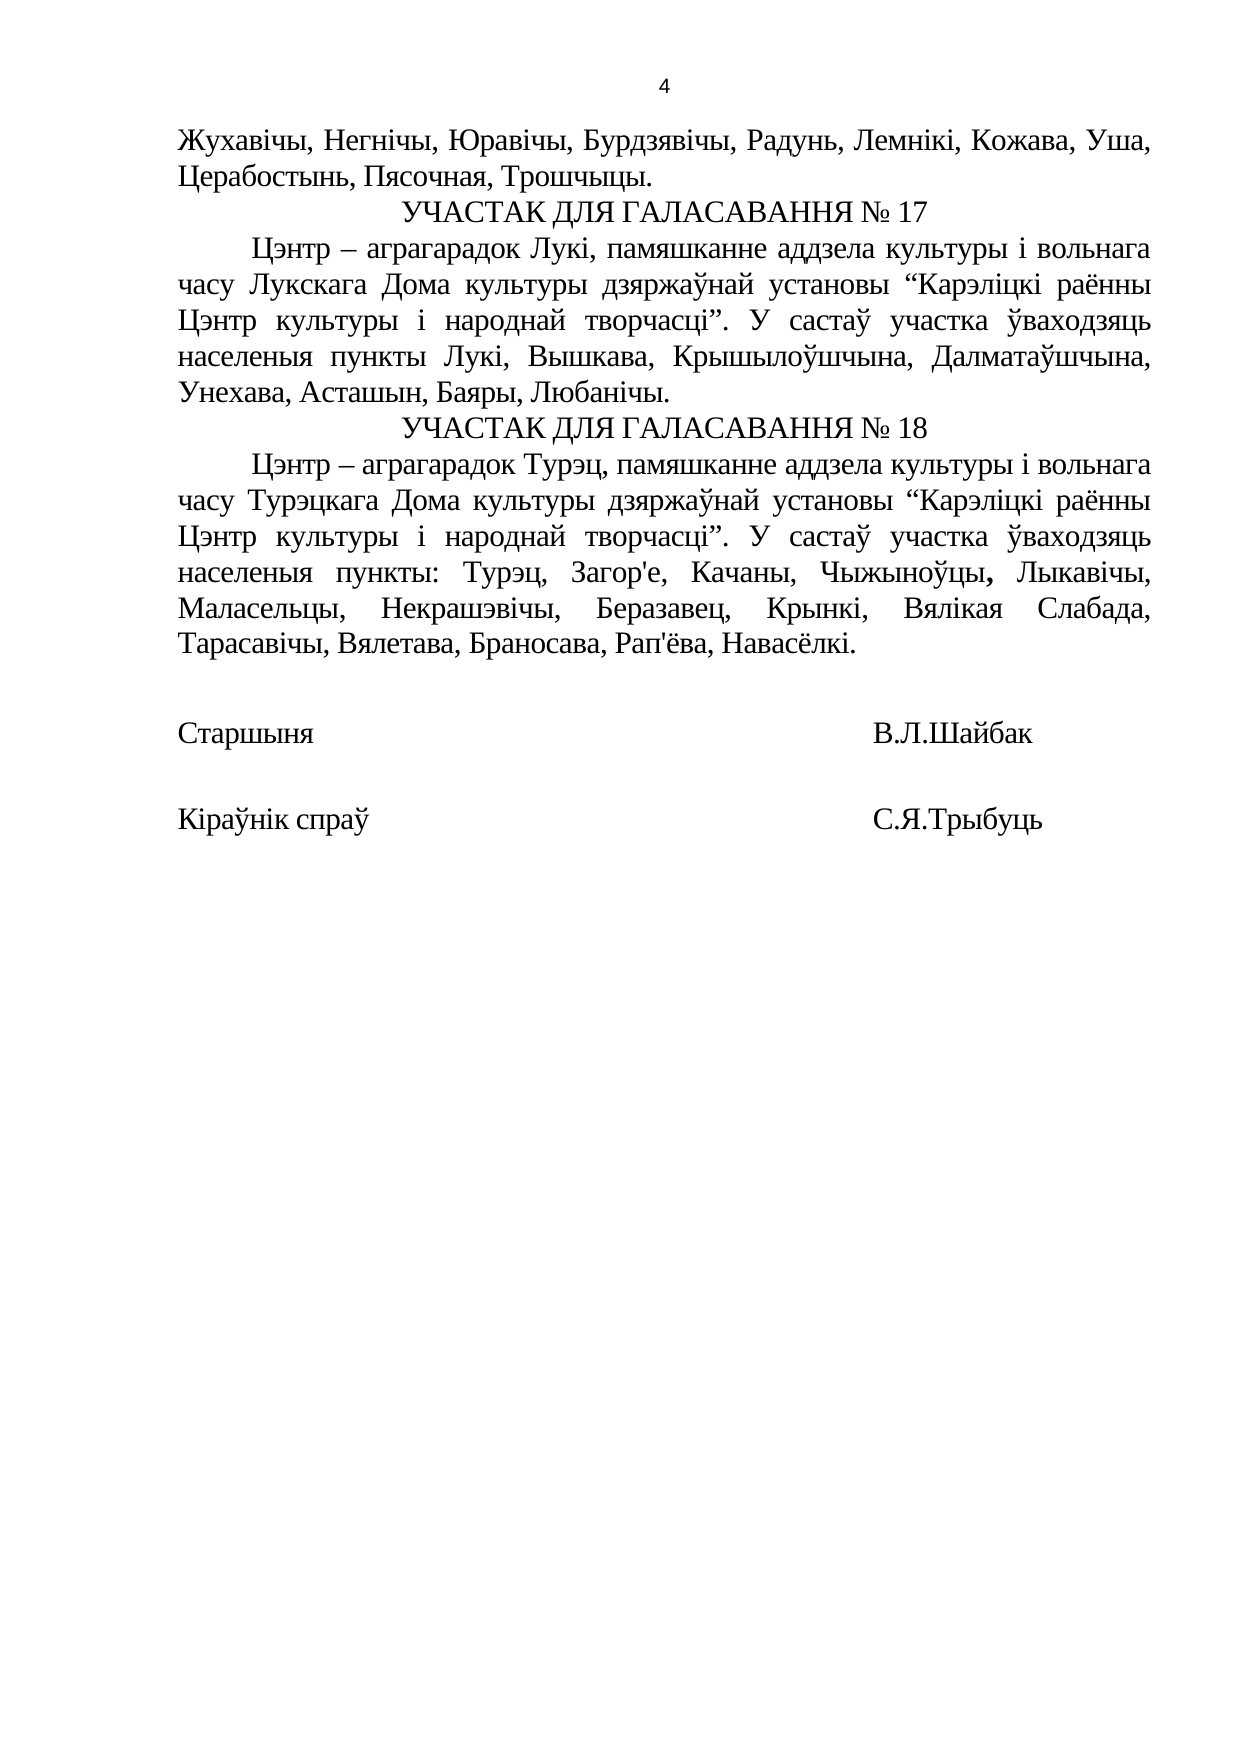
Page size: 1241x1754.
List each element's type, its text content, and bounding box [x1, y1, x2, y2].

table_cell С.Я.Трыбуць [861, 776, 1163, 836]
text УЧАСТАК ДЛЯ ГАЛАСАВАННЯ № 18 [177, 409, 1152, 445]
text УЧАСТАК ДЛЯ ГАЛАСАВАННЯ № 17 [177, 193, 1152, 229]
table_cell Кіраўнік спраў [166, 776, 861, 836]
text Цэнтр – аграгарадок Лукі, памяшканне аддзела культуры і вольнага часу Лукскага Дома культуры дзяржаўнай установы “Карэліцкі раённы Цэнтр культуры і народнай творчасці”. У састаў участка ўваходзяць населеныя пункты Лукі, Вышкава, Крышылоўшчына, Далматаўшчына, Унехава, Асташын, Баяры, Любанічы. [177, 229, 1152, 409]
table_header Старшыня [166, 715, 861, 776]
table_header В.Л.Шайбак [861, 715, 1163, 776]
text Цэнтр – аграгарадок Турэц, памяшканне аддзела культуры і вольнага часу Турэцкага Дома культуры дзяржаўнай установы “Карэліцкі раённы Цэнтр культуры і народнай творчасці”. У састаў участка ўваходзяць населеныя пункты: Турэц, Загор'е, Качаны, Чыжыноўцы, Лыкавічы, Маласельцы, Некрашэвічы, Беразавец, Крынкі, Вялікая Слабада, Тарасавічы, Вялетава, Браносава, Рап'ёва, Навасёлкі. [177, 445, 1152, 661]
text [177, 122, 1152, 193]
